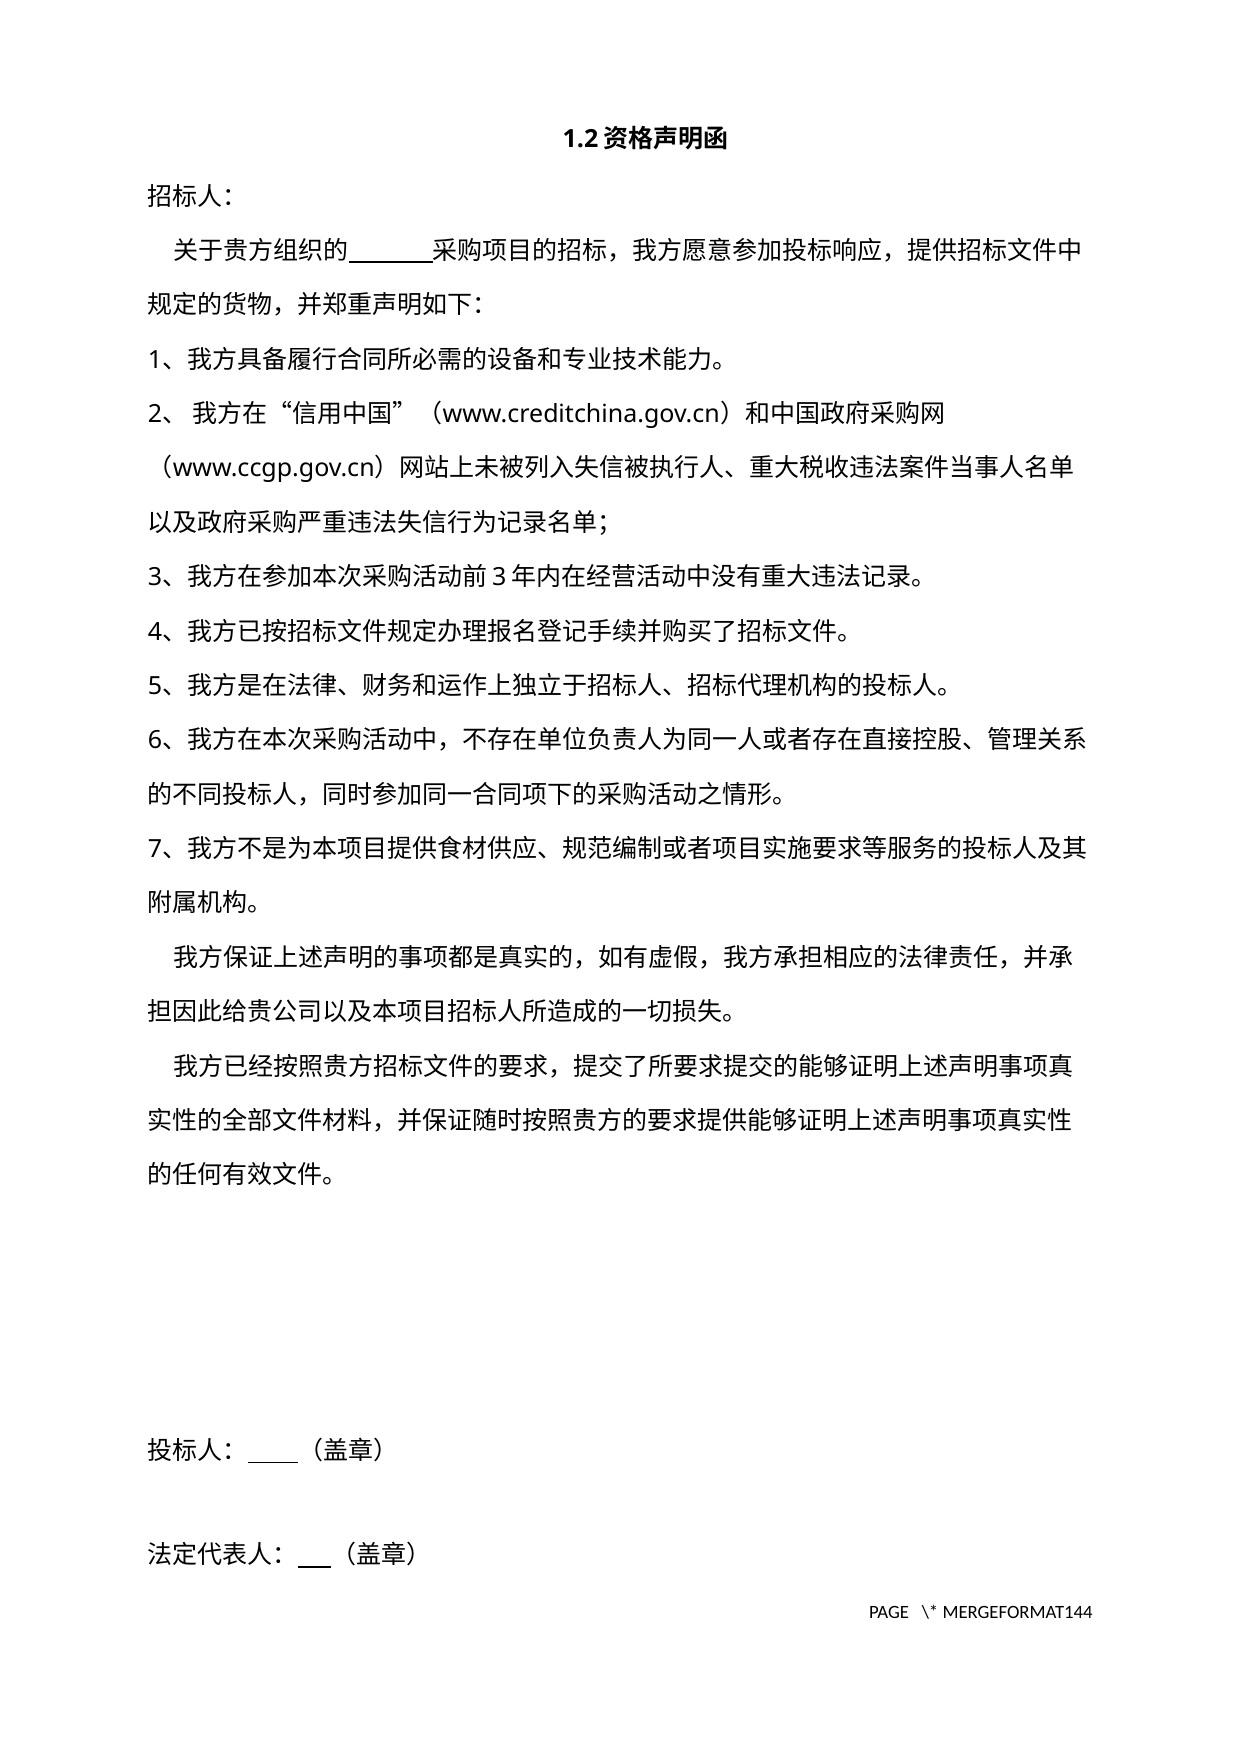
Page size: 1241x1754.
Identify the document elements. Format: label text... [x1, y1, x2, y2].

text 7、我方不是为本项目提供食材供应、规范编制或者项目实施要求等服务的投标人及其附属机构。 [148, 828, 1093, 919]
text 我方保证上述声明的事项都是真实的，如有虚假，我方承担相应的法律责任，并承担因此给贵公司以及本项目招标人所造成的一切损失。 [148, 937, 1093, 1028]
text 1.2资格声明函 [148, 118, 1093, 154]
text 关于贵方组织的 采购项目的招标，我方愿意参加投标响应，提供招标文件中规定的货物，并郑重声明如下： [148, 230, 1093, 321]
text 3、我方在参加本次采购活动前3年内在经营活动中没有重大违法记录。 [148, 557, 1093, 593]
text 5、我方是在法律、财务和运作上独立于招标人、招标代理机构的投标人。 [148, 665, 1093, 702]
text 投标人： （盖章） [148, 1431, 1093, 1467]
text 法定代表人： （盖章） [148, 1535, 1093, 1571]
text 招标人： [148, 176, 1093, 212]
text 2、 我方在“信用中国”（www.creditchina.gov.cn）和中国政府采购网（www.ccgp.gov.cn）网站上未被列入失信被执行人、重大税收违法案件当事人名单以及政府采购严重违法失信行为记录名单； [148, 393, 1093, 538]
text 6、我方在本次采购活动中，不存在单位负责人为同一人或者存在直接控股、管理关系的不同投标人，同时参加同一合同项下的采购活动之情形。 [148, 720, 1093, 810]
text 1、我方具备履行合同所必需的设备和专业技术能力。 [148, 339, 1093, 375]
text 4、我方已按招标文件规定办理报名登记手续并购买了招标文件。 [148, 611, 1093, 647]
text 我方已经按照贵方招标文件的要求，提交了所要求提交的能够证明上述声明事项真实性的全部文件材料，并保证随时按照贵方的要求提供能够证明上述声明事项真实性的任何有效文件。 [148, 1046, 1093, 1191]
